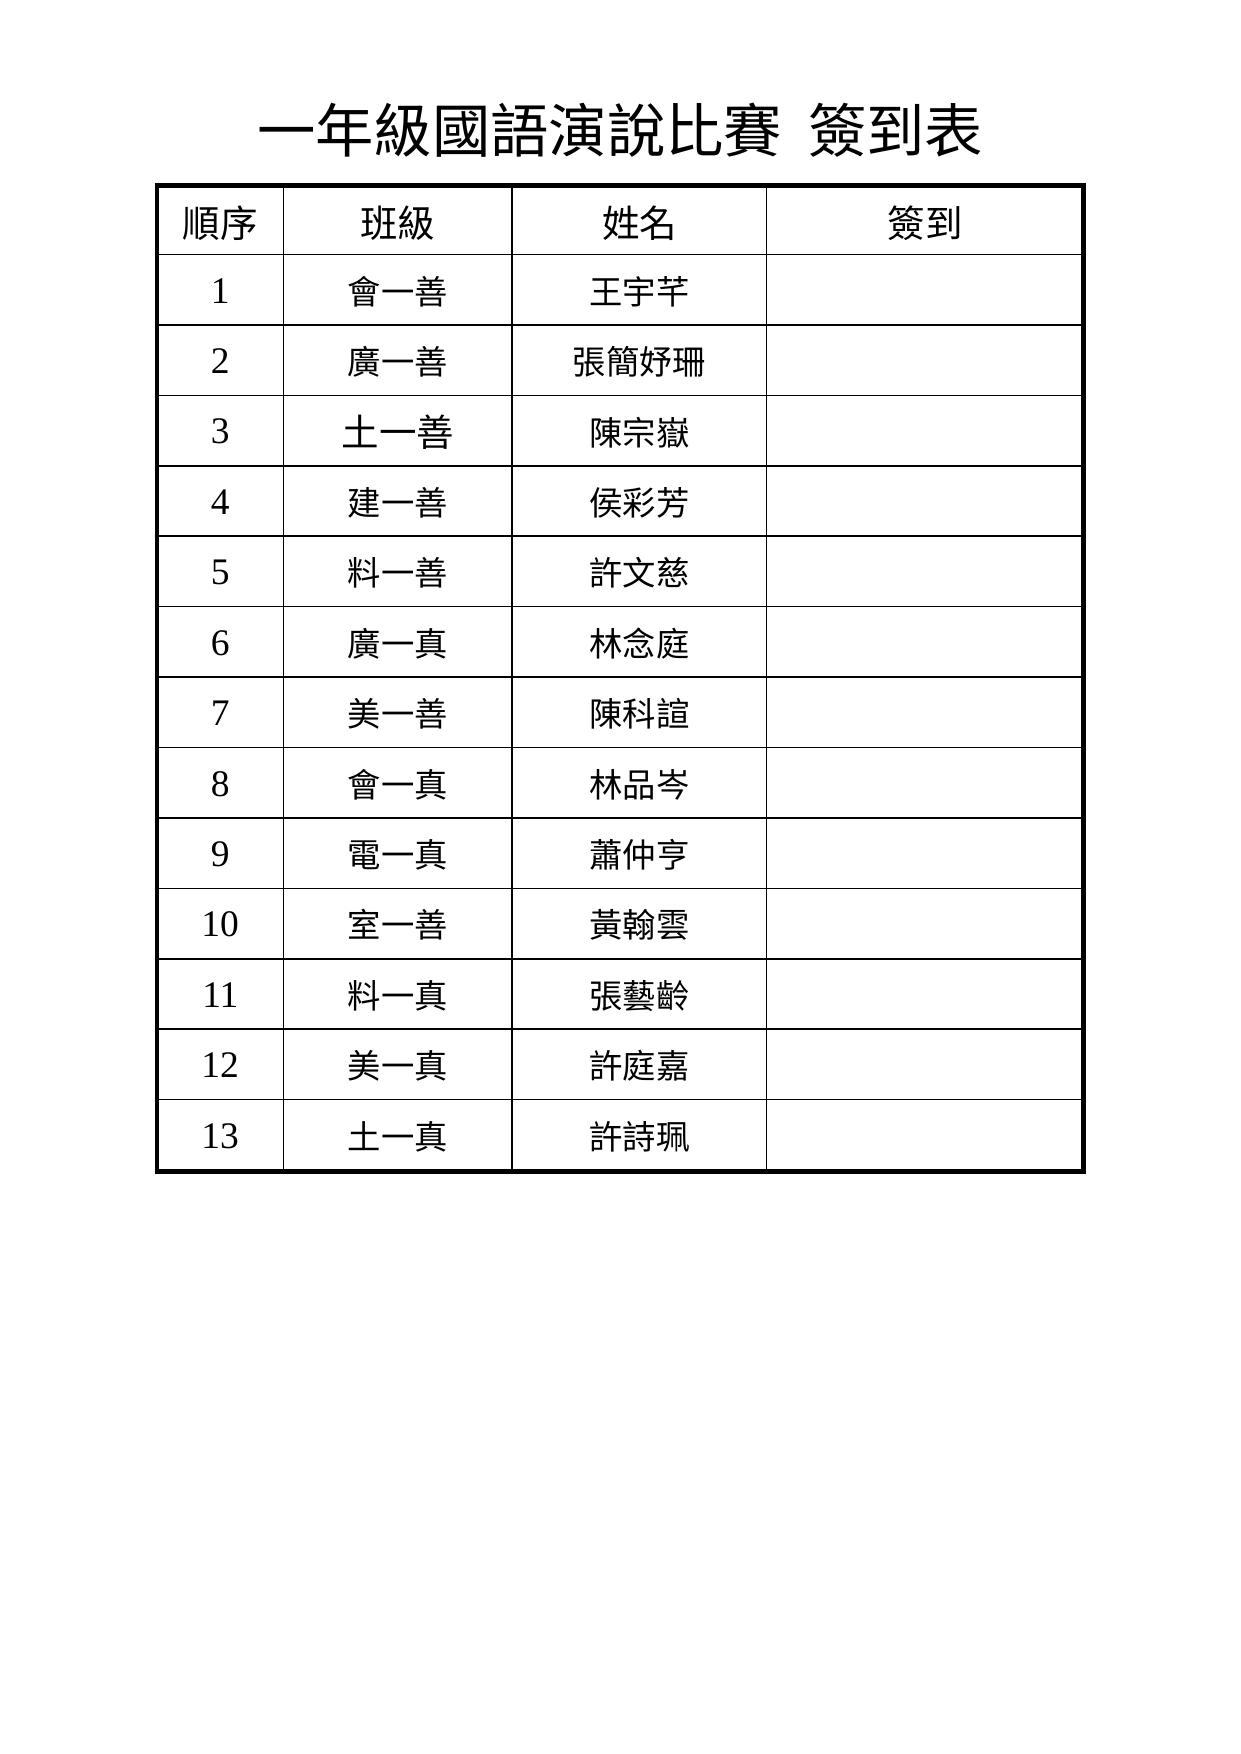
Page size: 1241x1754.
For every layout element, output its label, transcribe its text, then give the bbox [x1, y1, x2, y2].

table_cell 10 [159, 889, 283, 958]
table_cell 7 [159, 678, 283, 747]
table_cell 陳宗嶽 [513, 396, 766, 465]
table_cell 陳科諠 [513, 678, 766, 747]
table_cell [767, 960, 1081, 1028]
table_cell 黃翰雲 [513, 889, 766, 958]
table_header 簽到 [767, 188, 1081, 254]
table_cell [767, 607, 1081, 676]
table_cell 張藝齡 [513, 960, 766, 1028]
table_cell 許詩珮 [513, 1100, 766, 1169]
table_cell 電一真 [284, 819, 511, 887]
table_cell 蕭仲亨 [513, 819, 766, 887]
table_cell 建一善 [284, 467, 511, 535]
table_cell [767, 326, 1081, 394]
table_cell 室一善 [284, 889, 511, 958]
table_cell 5 [159, 537, 283, 606]
table_cell 許庭嘉 [513, 1030, 766, 1099]
table_cell 3 [159, 396, 283, 465]
table_cell 會一真 [284, 748, 511, 817]
table_cell 1 [159, 255, 283, 324]
table_cell 土一善 [284, 396, 511, 465]
table_cell 林念庭 [513, 607, 766, 676]
table_cell 許文慈 [513, 537, 766, 606]
table_cell 美一善 [284, 678, 511, 747]
table_cell 8 [159, 748, 283, 817]
table_cell 料一真 [284, 960, 511, 1028]
table_cell 會一善 [284, 255, 511, 324]
table_cell 王宇芊 [513, 255, 766, 324]
table_cell [767, 1030, 1081, 1099]
table_header 順序 [159, 188, 283, 254]
table_cell 9 [159, 819, 283, 887]
table_cell 13 [159, 1100, 283, 1169]
table_cell 土一真 [284, 1100, 511, 1169]
table_cell [767, 678, 1081, 747]
table_cell 12 [159, 1030, 283, 1099]
table_cell [767, 467, 1081, 535]
table_cell 張簡妤珊 [513, 326, 766, 394]
table_cell [767, 748, 1081, 817]
table_header 姓名 [513, 188, 766, 254]
table_cell 2 [159, 326, 283, 394]
text 一年級國語演說比賽 簽到表 [187, 71, 1053, 183]
table_cell 林品岑 [513, 748, 766, 817]
table_cell 廣一善 [284, 326, 511, 394]
table_cell 11 [159, 960, 283, 1028]
table_cell 廣一真 [284, 607, 511, 676]
table_cell [767, 255, 1081, 324]
table_cell 6 [159, 607, 283, 676]
table_cell 4 [159, 467, 283, 535]
table_cell [767, 1100, 1081, 1169]
table_cell [767, 537, 1081, 606]
table_cell 侯彩芳 [513, 467, 766, 535]
table_cell 美一真 [284, 1030, 511, 1099]
table_header 班級 [284, 188, 511, 254]
table_cell [767, 819, 1081, 887]
table_cell [767, 396, 1081, 465]
table_cell 料一善 [284, 537, 511, 606]
table_cell [767, 889, 1081, 958]
